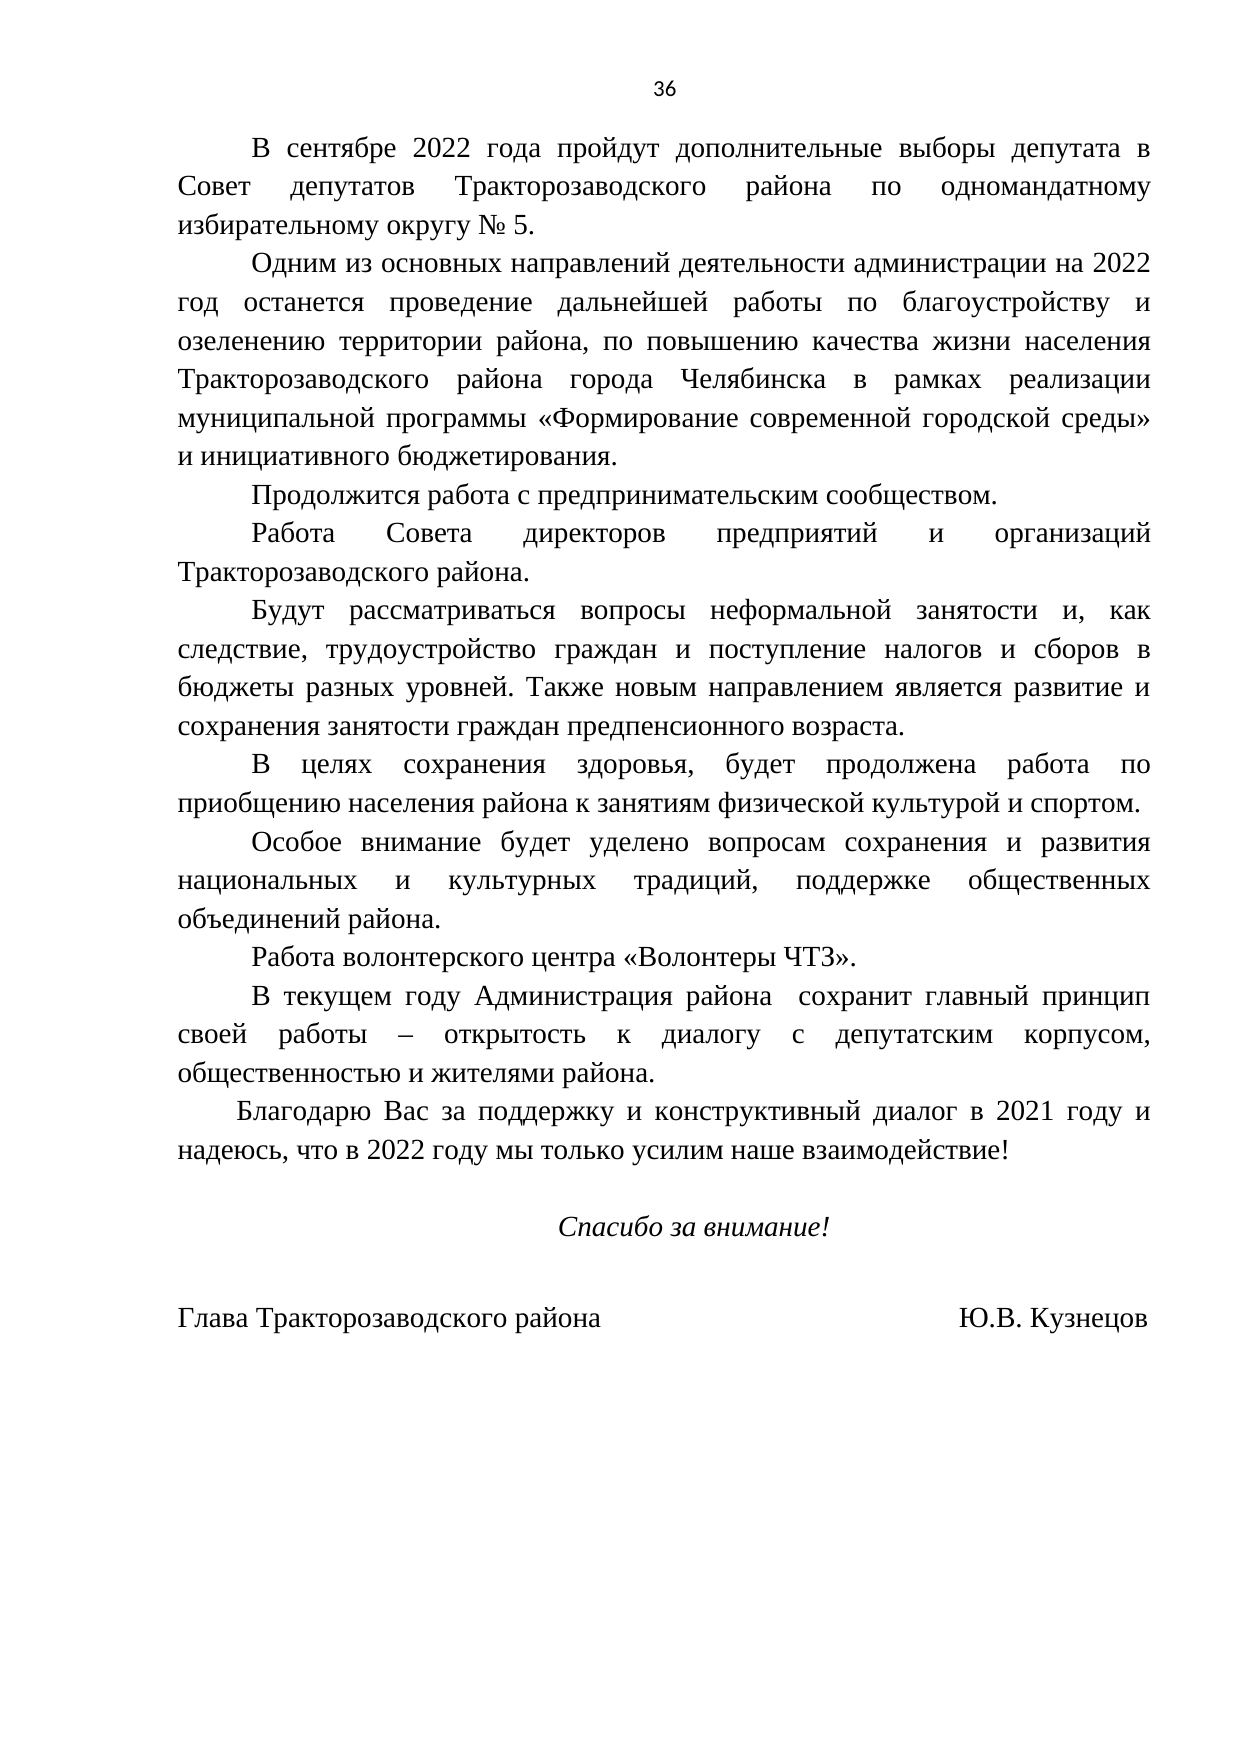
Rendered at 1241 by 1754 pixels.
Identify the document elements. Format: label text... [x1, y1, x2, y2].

text Будут рассматриваться вопросы неформальной занятости и, как следствие, трудоустройство граждан и поступление налогов и сборов в бюджеты разных уровней. Также новым направлением является развитие и сохранения занятости граждан предпенсионного возраста. [177, 592, 1152, 742]
text В сентябре 2022 года пройдут дополнительные выборы депутата в Совет депутатов Тракторозаводского района по одномандатному избирательному округу № 5. [177, 130, 1152, 241]
text Благодарю Вас за поддержку и конструктивный диалог в 2021 году и надеюсь, что в 2022 году мы только усилим наше взаимодействие! [177, 1093, 1152, 1166]
text Особое внимание будет уделено вопросам сохранения и развития национальных и культурных традиций, поддержке общественных объединений района. [177, 824, 1152, 934]
text Глава Тракторозаводского района Ю.В. Кузнецов [177, 1300, 1152, 1334]
text В целях сохранения здоровья, будет продолжена работа по приобщению населения района к занятиям физической культурой и спортом. [177, 747, 1152, 819]
text Работа волонтерского центра «Волонтеры ЧТЗ». [177, 939, 1152, 973]
text Спасибо за внимание! [177, 1209, 1152, 1243]
text Работа Совета директоров предприятий и организаций Тракторозаводского района. [177, 515, 1152, 587]
text В текущем году Администрация района сохранит главный принцип своей работы – открытость к диалогу с депутатским корпусом, общественностью и жителями района. [177, 978, 1152, 1088]
text Продолжится работа с предпринимательским сообществом. [177, 477, 1152, 510]
text Одним из основных направлений деятельности администрации на 2022 год останется проведение дальнейшей работы по благоустройству и озеленению территории района, по повышению качества жизни населения Тракторозаводского района города Челябинска в рамках реализации муниципальной программы «Формирование современной городской среды» и инициативного бюджетирования. [177, 246, 1152, 472]
